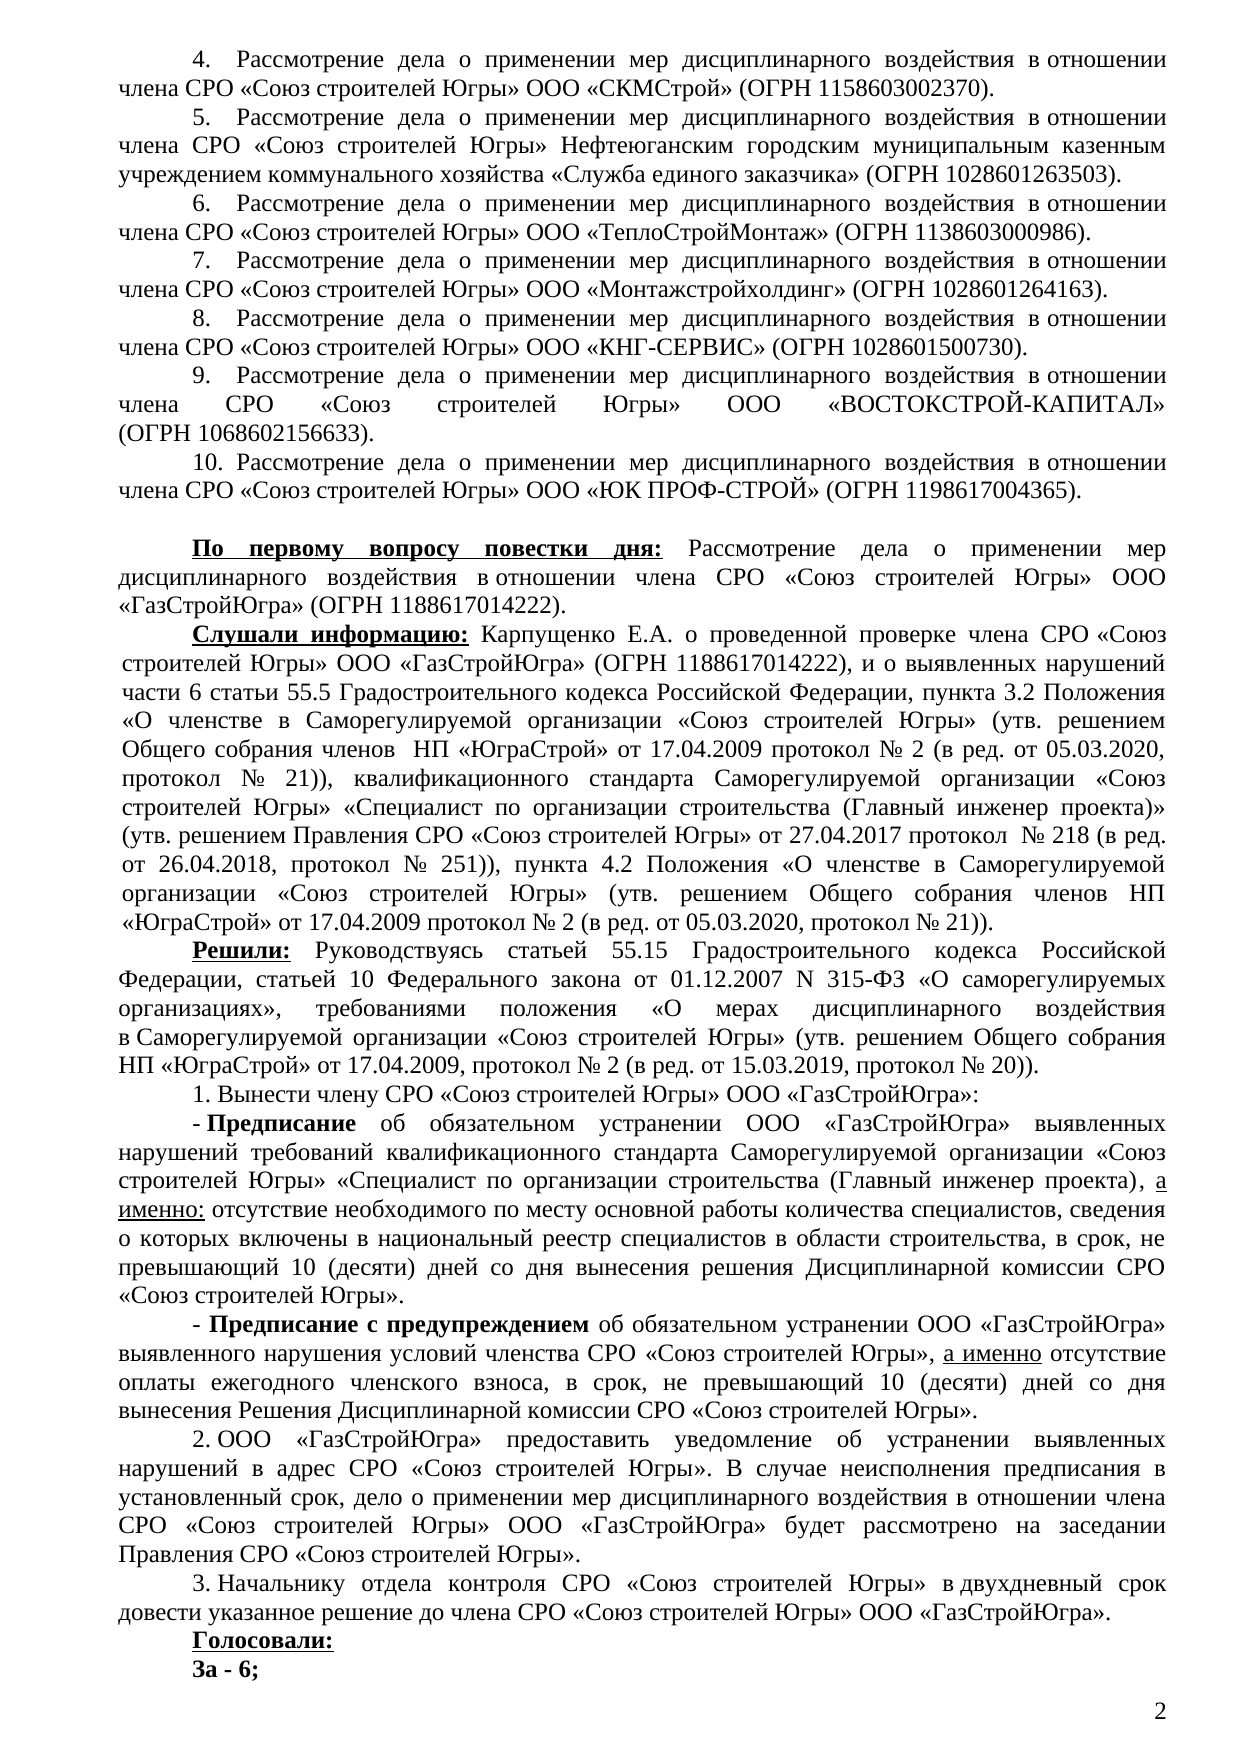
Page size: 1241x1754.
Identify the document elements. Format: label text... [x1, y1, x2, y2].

list Рассмотрение дела о применении мер дисциплинарного воздействия в отношении члена СРО «Союз строителей Югры» ООО «ЮК ПРОФ-СТРОЙ» (ОГРН 1198617004365). [118, 447, 1167, 504]
text 2. ООО «ГазСтройЮгра» предоставить уведомление об устранении выявленных нарушений в адрес СРО «Союз строителей Югры». В случае неисполнения предписания в установленный срок, дело о применении мер дисциплинарного воздействия в отношении члена СРО «Союз строителей Югры» ООО «ГазСтройЮгра» будет рассмотрено на заседании Правления СРО «Союз строителей Югры». [118, 1424, 1167, 1568]
list Рассмотрение дела о применении мер дисциплинарного воздействия в отношении члена СРО «Союз строителей Югры» ООО «ВОСТОКСТРОЙ-КАПИТАЛ» (ОГРН 1068602156633). [118, 361, 1167, 447]
text 3. Начальнику отдела контроля СРО «Союз строителей Югры» в двухдневный срок довести указанное решение до члена СРО «Союз строителей Югры» ООО «ГазСтройЮгра». [118, 1568, 1167, 1626]
text Голосовали: [118, 1626, 1167, 1654]
list Рассмотрение дела о применении мер дисциплинарного воздействия в отношении члена СРО «Союз строителей Югры» ООО «Монтажстройхолдинг» (ОГРН 1028601264163). [118, 246, 1167, 303]
text - Предписание с предупреждением об обязательном устранении ООО «ГазСтройЮгра» выявленного нарушения условий членства СРО «Союз строителей Югры», а именно отсутствие оплаты ежегодного членского взноса, в срок, не превышающий 10 (десяти) дней со дня вынесения Решения Дисциплинарной комиссии СРО «Союз строителей Югры». [118, 1309, 1167, 1424]
text Решили: Руководствуясь статьей 55.15 Градостроительного кодекса Российской Федерации, статьей 10 Федерального закона от 01.12.2007 N 315-ФЗ «О саморегулируемых организациях», требованиями положения «О мерах дисциплинарного воздействия в Саморегулируемой организации «Союз строителей Югры» (утв. решением Общего собрания НП «ЮграСтрой» от 17.04.2009, протокол № 2 (в ред. от 15.03.2019, протокол № 20)). [118, 936, 1167, 1079]
text За - 6; [118, 1654, 1167, 1683]
list Рассмотрение дела о применении мер дисциплинарного воздействия в отношении члена СРО «Союз строителей Югры» ООО «КНГ-СЕРВИС» (ОГРН 1028601500730). [118, 303, 1167, 361]
list Рассмотрение дела о применении мер дисциплинарного воздействия в отношении члена СРО «Союз строителей Югры» ООО «СКМСтрой» (ОГРН 1158603002370). [118, 44, 1167, 102]
list Рассмотрение дела о применении мер дисциплинарного воздействия в отношении члена СРО «Союз строителей Югры» Нефтеюганским городским муниципальным казенным учреждением коммунального хозяйства «Служба единого заказчика» (ОГРН 1028601263503). [118, 102, 1167, 188]
list Рассмотрение дела о применении мер дисциплинарного воздействия в отношении члена СРО «Союз строителей Югры» ООО «ТеплоСтройМонтаж» (ОГРН 1138603000986). [118, 188, 1167, 246]
text 1. Вынести члену СРО «Союз строителей Югры» ООО «ГазСтройЮгра»: [118, 1079, 1167, 1108]
text - Предписание об обязательном устранении ООО «ГазСтройЮгра» выявленных нарушений требований квалификационного стандарта Саморегулируемой организации «Союз строителей Югры» «Специалист по организации строительства (Главный инженер проекта), а именно: отсутствие необходимого по месту основной работы количества специалистов, сведения о которых включены в национальный реестр специалистов в области строительства, в срок, не превышающий 10 (десяти) дней со дня вынесения решения Дисциплинарной комиссии СРО «Союз строителей Югры». [118, 1108, 1167, 1309]
text По первому вопросу повестки дня: Рассмотрение дела о применении мер дисциплинарного воздействия в отношении члена СРО «Союз строителей Югры» ООО «ГазСтройЮгра» (ОГРН 1188617014222). [118, 533, 1167, 619]
text Слушали информацию: Карпущенко Е.А. о проведенной проверке члена СРО «Союз строителей Югры» ООО «ГазСтройЮгра» (ОГРН 1188617014222), и о выявленных нарушений части 6 статьи 55.5 Градостроительного кодекса Российской Федерации, пункта 3.2 Положения «О членстве в Саморегулируемой организации «Союз строителей Югры» (утв. решением Общего собрания членов НП «ЮграСтрой» от 17.04.2009 протокол № 2 (в ред. от 05.03.2020, протокол № 21)), квалификационного стандарта Саморегулируемой организации «Союз строителей Югры» «Специалист по организации строительства (Главный инженер проекта)» (утв. решением Правления СРО «Союз строителей Югры» от 27.04.2017 протокол № 218 (в ред. от 26.04.2018, протокол № 251)), пункта 4.2 Положения «О членстве в Саморегулируемой организации «Союз строителей Югры» (утв. решением Общего собрания членов НП «ЮграСтрой» от 17.04.2009 протокол № 2 (в ред. от 05.03.2020, протокол № 21)). [122, 619, 1167, 936]
